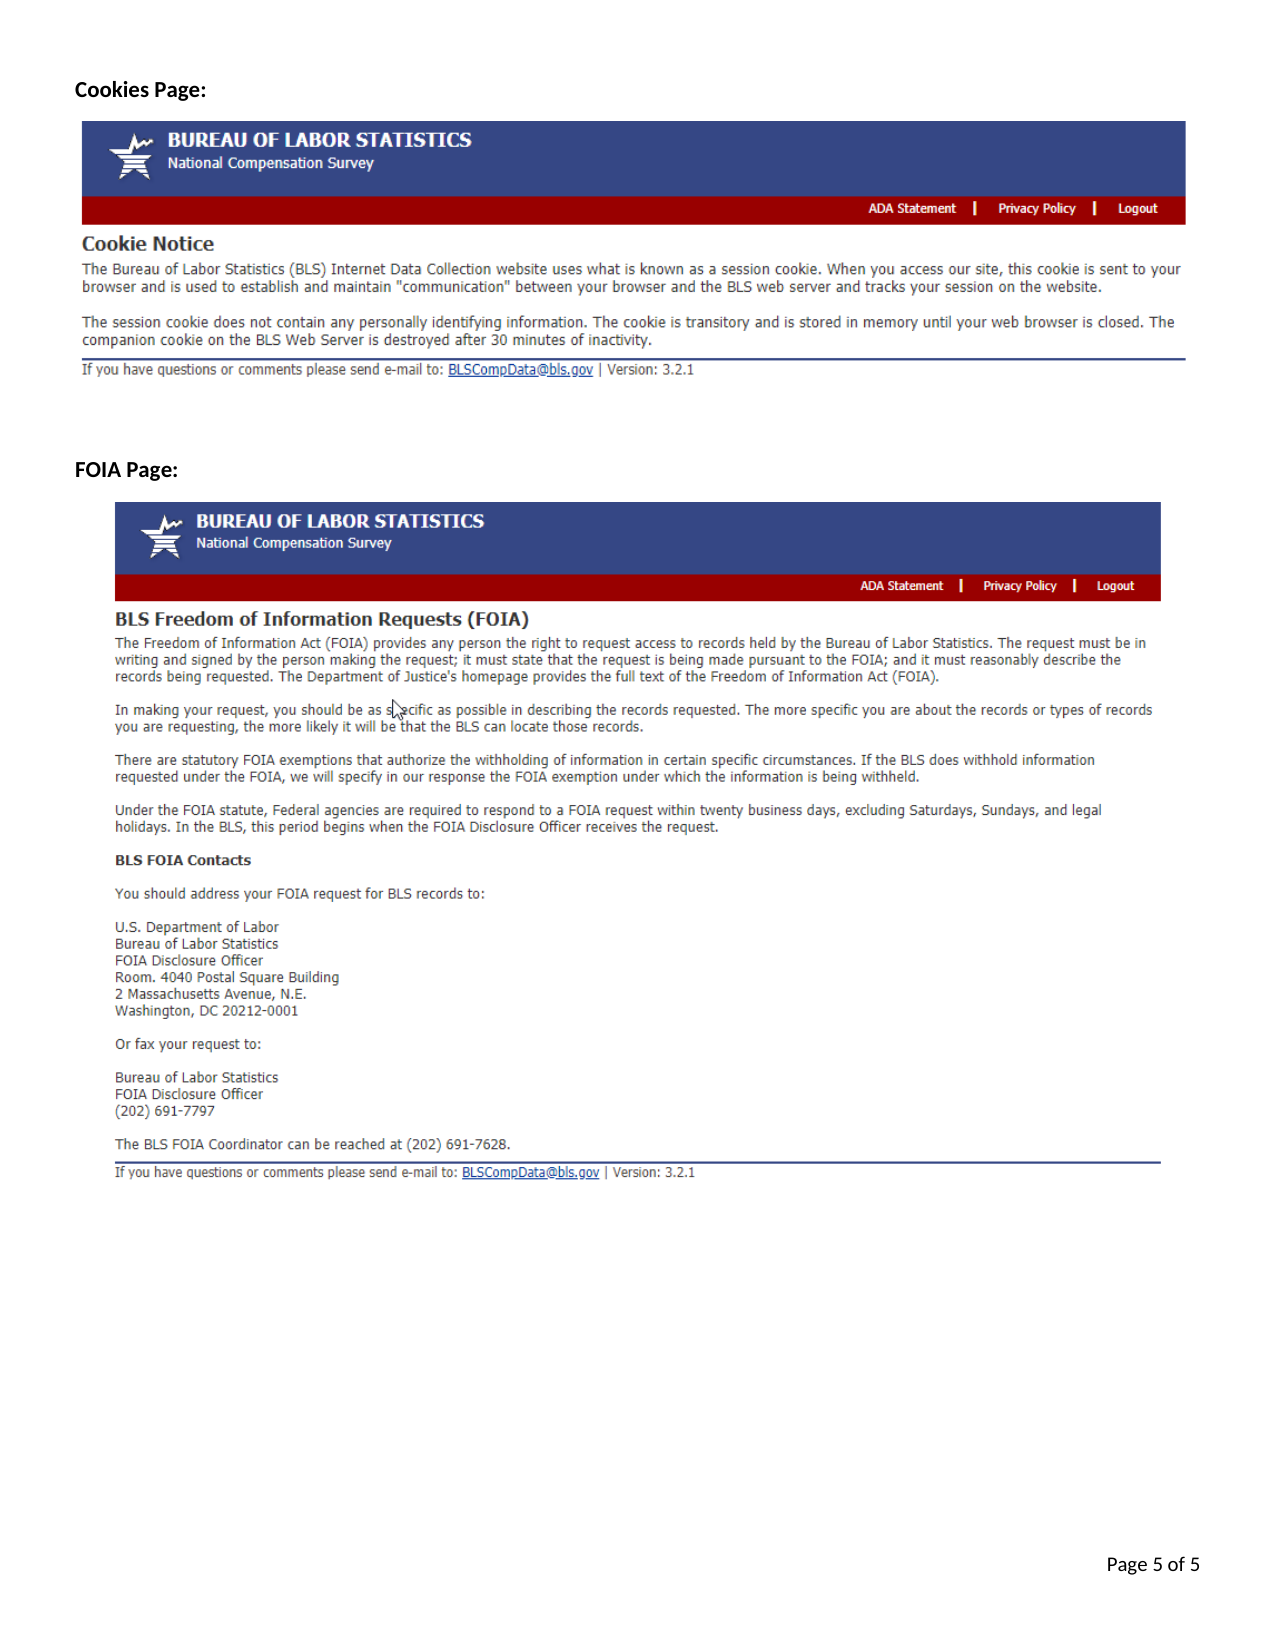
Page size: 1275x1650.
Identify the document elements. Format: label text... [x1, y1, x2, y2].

text FOIA Page: [75, 455, 1200, 483]
picture [75, 502, 1200, 1205]
picture [75, 121, 1200, 390]
text Cookies Page: [75, 75, 1200, 103]
